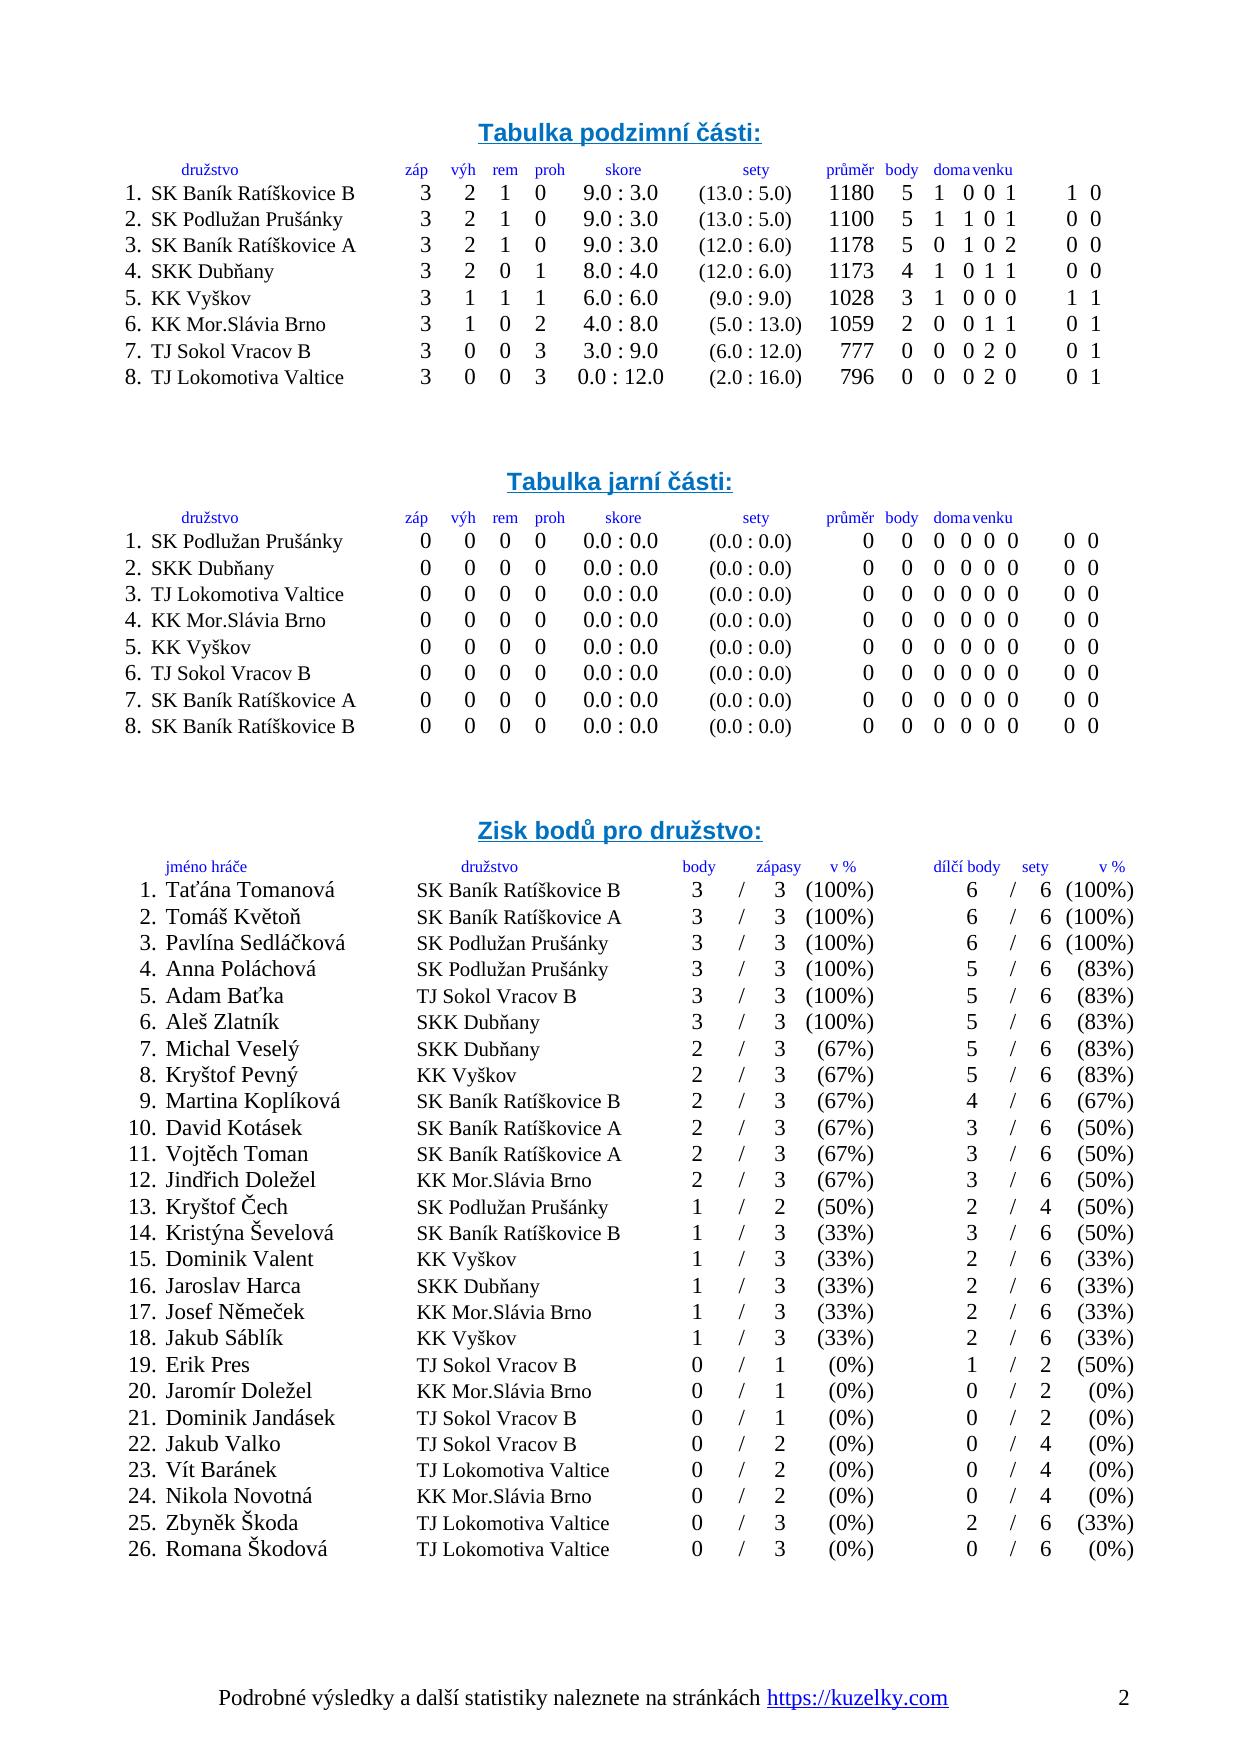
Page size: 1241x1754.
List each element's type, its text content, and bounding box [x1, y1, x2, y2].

text 11. Vojtěch Toman SK Baník Ratíškovice A 2 / 3 (67%) 3 / 6 (50%) [106, 1140, 1134, 1166]
text 19. Erik Pres TJ Sokol Vracov B 0 / 1 (0%) 1 / 2 (50%) [106, 1351, 1134, 1377]
text 18. Jakub Sáblík KK Vyškov 1 / 3 (33%) 2 / 6 (33%) [106, 1324, 1134, 1351]
text 4. KK Mor.Slávia Brno 0 0 0 0 0.0 : 0.0 (0.0 : 0.0) 0 0 0 0 0 0 0 0 [106, 607, 1134, 633]
text 2. SKK Dubňany 0 0 0 0 0.0 : 0.0 (0.0 : 0.0) 0 0 0 0 0 0 0 0 [106, 554, 1134, 580]
text 6. KK Mor.Slávia Brno 3 1 0 2 4.0 : 8.0 (5.0 : 13.0) 1059 2 0 0 1 1 0 1 [106, 310, 1134, 337]
text 21. Dominik Jandásek TJ Sokol Vracov B 0 / 1 (0%) 0 / 2 (0%) [106, 1403, 1134, 1430]
text 12. Jindřich Doležel KK Mor.Slávia Brno 2 / 3 (67%) 3 / 6 (50%) [106, 1166, 1134, 1193]
text 2. Tomáš Květoň SK Baník Ratíškovice A 3 / 3 (100%) 6 / 6 (100%) [106, 903, 1134, 929]
text 5. KK Vyškov 0 0 0 0 0.0 : 0.0 (0.0 : 0.0) 0 0 0 0 0 0 0 0 [106, 633, 1134, 659]
text 24. Nikola Novotná KK Mor.Slávia Brno 0 / 2 (0%) 0 / 4 (0%) [106, 1483, 1134, 1509]
text jméno hráče družstvo body zápasy v % dílčí body sety v % [106, 857, 1134, 876]
text 17. Josef Němeček KK Mor.Slávia Brno 1 / 3 (33%) 2 / 6 (33%) [106, 1298, 1134, 1324]
text 7. SK Baník Ratíškovice A 0 0 0 0 0.0 : 0.0 (0.0 : 0.0) 0 0 0 0 0 0 0 0 [106, 686, 1134, 712]
text 8. TJ Lokomotiva Valtice 3 0 0 3 0.0 : 12.0 (2.0 : 16.0) 796 0 0 0 2 0 0 1 [106, 363, 1134, 389]
text 22. Jakub Valko TJ Sokol Vracov B 0 / 2 (0%) 0 / 4 (0%) [106, 1430, 1134, 1456]
text družstvo záp výh rem proh skore sety průměr body doma venku [106, 508, 1134, 527]
text 7. TJ Sokol Vracov B 3 0 0 3 3.0 : 9.0 (6.0 : 12.0) 777 0 0 0 2 0 0 1 [106, 337, 1134, 363]
text Tabulka jarní části: [94, 467, 1145, 496]
text 4. SKK Dubňany 3 2 0 1 8.0 : 4.0 (12.0 : 6.0) 1173 4 1 0 1 1 0 0 [106, 258, 1134, 284]
text 5. KK Vyškov 3 1 1 1 6.0 : 6.0 (9.0 : 9.0) 1028 3 1 0 0 0 1 1 [106, 284, 1134, 310]
text Tabulka podzimní části: [94, 118, 1145, 147]
text 10. David Kotásek SK Baník Ratíškovice A 2 / 3 (67%) 3 / 6 (50%) [106, 1114, 1134, 1140]
text 1. SK Baník Ratíškovice B 3 2 1 0 9.0 : 3.0 (13.0 : 5.0) 1180 5 1 0 0 1 1 0 [106, 178, 1134, 205]
text 7. Michal Veselý SKK Dubňany 2 / 3 (67%) 5 / 6 (83%) [106, 1034, 1134, 1061]
text Zisk bodů pro družstvo: [94, 816, 1145, 845]
text 6. TJ Sokol Vracov B 0 0 0 0 0.0 : 0.0 (0.0 : 0.0) 0 0 0 0 0 0 0 0 [106, 659, 1134, 686]
text 3. TJ Lokomotiva Valtice 0 0 0 0 0.0 : 0.0 (0.0 : 0.0) 0 0 0 0 0 0 0 0 [106, 580, 1134, 607]
text 16. Jaroslav Harca SKK Dubňany 1 / 3 (33%) 2 / 6 (33%) [106, 1272, 1134, 1298]
text 20. Jaromír Doležel KK Mor.Slávia Brno 0 / 1 (0%) 0 / 2 (0%) [106, 1377, 1134, 1403]
text družstvo záp výh rem proh skore sety průměr body doma venku [106, 159, 1134, 178]
text 8. Kryštof Pevný KK Vyškov 2 / 3 (67%) 5 / 6 (83%) [106, 1061, 1134, 1087]
text 14. Kristýna Ševelová SK Baník Ratíškovice B 1 / 3 (33%) 3 / 6 (50%) [106, 1219, 1134, 1245]
text 1. SK Podlužan Prušánky 0 0 0 0 0.0 : 0.0 (0.0 : 0.0) 0 0 0 0 0 0 0 0 [106, 527, 1134, 554]
text 3. SK Baník Ratíškovice A 3 2 1 0 9.0 : 3.0 (12.0 : 6.0) 1178 5 0 1 0 2 0 0 [106, 231, 1134, 258]
text 1. Taťána Tomanová SK Baník Ratíškovice B 3 / 3 (100%) 6 / 6 (100%) [106, 876, 1134, 903]
text 3. Pavlína Sedláčková SK Podlužan Prušánky 3 / 3 (100%) 6 / 6 (100%) [106, 929, 1134, 956]
text 9. Martina Koplíková SK Baník Ratíškovice B 2 / 3 (67%) 4 / 6 (67%) [106, 1087, 1134, 1114]
text 23. Vít Baránek TJ Lokomotiva Valtice 0 / 2 (0%) 0 / 4 (0%) [106, 1456, 1134, 1483]
text 15. Dominik Valent KK Vyškov 1 / 3 (33%) 2 / 6 (33%) [106, 1245, 1134, 1272]
text 5. Adam Baťka TJ Sokol Vracov B 3 / 3 (100%) 5 / 6 (83%) [106, 982, 1134, 1008]
text 26. Romana Škodová TJ Lokomotiva Valtice 0 / 3 (0%) 0 / 6 (0%) [106, 1535, 1134, 1562]
text 13. Kryštof Čech SK Podlužan Prušánky 1 / 2 (50%) 2 / 4 (50%) [106, 1193, 1134, 1219]
text 6. Aleš Zlatník SKK Dubňany 3 / 3 (100%) 5 / 6 (83%) [106, 1008, 1134, 1034]
text 8. SK Baník Ratíškovice B 0 0 0 0 0.0 : 0.0 (0.0 : 0.0) 0 0 0 0 0 0 0 0 [106, 712, 1134, 738]
text 25. Zbyněk Škoda TJ Lokomotiva Valtice 0 / 3 (0%) 2 / 6 (33%) [106, 1509, 1134, 1535]
text 2. SK Podlužan Prušánky 3 2 1 0 9.0 : 3.0 (13.0 : 5.0) 1100 5 1 1 0 1 0 0 [106, 205, 1134, 231]
text 4. Anna Poláchová SK Podlužan Prušánky 3 / 3 (100%) 5 / 6 (83%) [106, 956, 1134, 982]
